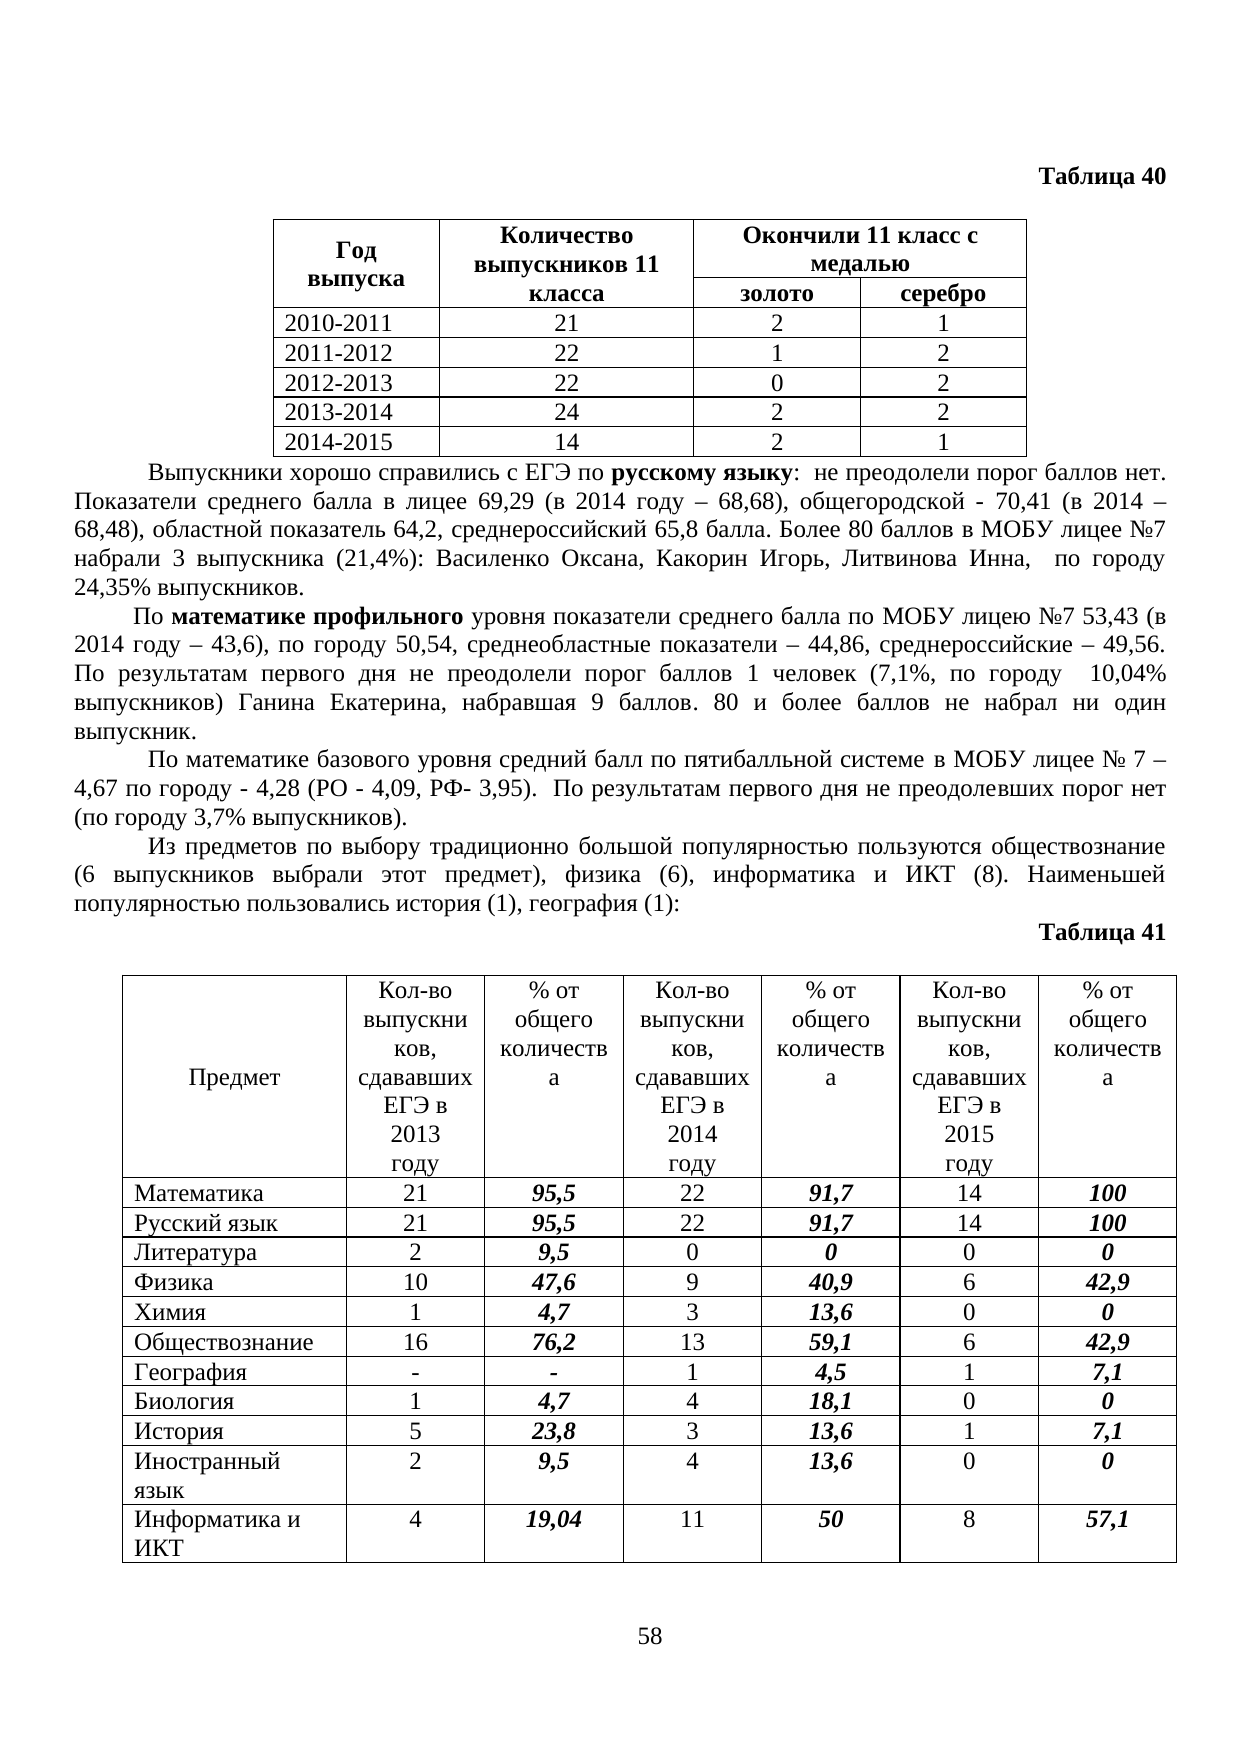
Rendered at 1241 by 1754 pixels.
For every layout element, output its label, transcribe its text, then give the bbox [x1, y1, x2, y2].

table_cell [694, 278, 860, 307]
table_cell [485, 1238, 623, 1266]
text Из предметов по выбору традиционно большой популярностью пользуются обществознание (6 выпускников выбрали этот предмет), физика (6), информатика и ИКТ (8). Наименьшей популярностью пользовались история (1), география (1): [74, 831, 1166, 917]
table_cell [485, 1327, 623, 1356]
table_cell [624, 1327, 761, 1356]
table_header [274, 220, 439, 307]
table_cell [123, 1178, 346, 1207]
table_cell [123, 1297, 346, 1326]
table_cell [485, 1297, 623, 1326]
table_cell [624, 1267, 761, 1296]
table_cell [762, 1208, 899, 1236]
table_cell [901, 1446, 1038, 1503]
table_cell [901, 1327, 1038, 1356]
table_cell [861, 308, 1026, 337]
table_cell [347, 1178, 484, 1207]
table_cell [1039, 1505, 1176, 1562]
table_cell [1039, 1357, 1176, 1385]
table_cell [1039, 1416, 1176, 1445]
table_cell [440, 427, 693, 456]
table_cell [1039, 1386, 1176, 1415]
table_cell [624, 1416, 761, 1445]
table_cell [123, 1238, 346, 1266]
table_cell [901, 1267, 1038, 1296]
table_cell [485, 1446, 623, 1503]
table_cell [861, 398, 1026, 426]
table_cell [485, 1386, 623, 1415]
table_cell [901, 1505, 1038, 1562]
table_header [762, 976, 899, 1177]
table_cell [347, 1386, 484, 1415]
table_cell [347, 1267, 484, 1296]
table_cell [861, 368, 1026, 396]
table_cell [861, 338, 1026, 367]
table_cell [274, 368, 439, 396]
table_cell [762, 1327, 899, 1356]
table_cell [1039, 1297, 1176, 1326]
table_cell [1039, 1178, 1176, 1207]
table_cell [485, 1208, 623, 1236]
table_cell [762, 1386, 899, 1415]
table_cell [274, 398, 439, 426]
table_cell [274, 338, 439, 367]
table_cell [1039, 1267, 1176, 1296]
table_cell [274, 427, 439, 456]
text Таблица 41 [74, 917, 1166, 946]
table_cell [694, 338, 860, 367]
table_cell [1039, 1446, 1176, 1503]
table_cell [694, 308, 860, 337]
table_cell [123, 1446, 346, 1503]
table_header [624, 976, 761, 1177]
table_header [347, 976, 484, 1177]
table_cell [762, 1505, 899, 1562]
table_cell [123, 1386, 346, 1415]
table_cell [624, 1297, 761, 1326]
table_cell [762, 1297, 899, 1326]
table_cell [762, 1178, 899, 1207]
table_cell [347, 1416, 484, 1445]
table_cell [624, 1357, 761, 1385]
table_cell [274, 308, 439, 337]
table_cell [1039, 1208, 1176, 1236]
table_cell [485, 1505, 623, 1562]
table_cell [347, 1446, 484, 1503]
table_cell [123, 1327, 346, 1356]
text По математике базового уровня средний балл по пятибалльной системе в МОБУ лицее № 7 – 4,67 по городу - 4,28 (РО - 4,09, РФ- 3,95). По результатам первого дня не преодолевших порог нет (по городу 3,7% выпускников). [74, 744, 1166, 831]
text По математике профильного уровня показатели среднего балла по МОБУ лицею №7 53,43 (в 2014 году – 43,6), по городу 50,54, среднеобластные показатели – 44,86, среднероссийские – 49,56. По результатам первого дня не преодолели порог баллов 1 человек (7,1%, по городу 10,04% выпускников) Ганина Екатерина, набравшая 9 баллов. 80 и более баллов не набрал ни один выпускник. [74, 601, 1166, 744]
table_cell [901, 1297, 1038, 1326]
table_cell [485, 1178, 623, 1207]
text Выпускники хорошо справились с ЕГЭ по русскому языку: не преодолели порог баллов нет. Показатели среднего балла в лицее 69,29 (в 2014 году – 68,68), общегородской - 70,41 (в 2014 – 68,48), областной показатель 64,2, среднероссийский 65,8 балла. Более 80 баллов в МОБУ лицее №7 набрали 3 выпускника (21,4%): Василенко Оксана, Какорин Игорь, Литвинова Инна, по городу 24,35% выпускников. [74, 457, 1166, 601]
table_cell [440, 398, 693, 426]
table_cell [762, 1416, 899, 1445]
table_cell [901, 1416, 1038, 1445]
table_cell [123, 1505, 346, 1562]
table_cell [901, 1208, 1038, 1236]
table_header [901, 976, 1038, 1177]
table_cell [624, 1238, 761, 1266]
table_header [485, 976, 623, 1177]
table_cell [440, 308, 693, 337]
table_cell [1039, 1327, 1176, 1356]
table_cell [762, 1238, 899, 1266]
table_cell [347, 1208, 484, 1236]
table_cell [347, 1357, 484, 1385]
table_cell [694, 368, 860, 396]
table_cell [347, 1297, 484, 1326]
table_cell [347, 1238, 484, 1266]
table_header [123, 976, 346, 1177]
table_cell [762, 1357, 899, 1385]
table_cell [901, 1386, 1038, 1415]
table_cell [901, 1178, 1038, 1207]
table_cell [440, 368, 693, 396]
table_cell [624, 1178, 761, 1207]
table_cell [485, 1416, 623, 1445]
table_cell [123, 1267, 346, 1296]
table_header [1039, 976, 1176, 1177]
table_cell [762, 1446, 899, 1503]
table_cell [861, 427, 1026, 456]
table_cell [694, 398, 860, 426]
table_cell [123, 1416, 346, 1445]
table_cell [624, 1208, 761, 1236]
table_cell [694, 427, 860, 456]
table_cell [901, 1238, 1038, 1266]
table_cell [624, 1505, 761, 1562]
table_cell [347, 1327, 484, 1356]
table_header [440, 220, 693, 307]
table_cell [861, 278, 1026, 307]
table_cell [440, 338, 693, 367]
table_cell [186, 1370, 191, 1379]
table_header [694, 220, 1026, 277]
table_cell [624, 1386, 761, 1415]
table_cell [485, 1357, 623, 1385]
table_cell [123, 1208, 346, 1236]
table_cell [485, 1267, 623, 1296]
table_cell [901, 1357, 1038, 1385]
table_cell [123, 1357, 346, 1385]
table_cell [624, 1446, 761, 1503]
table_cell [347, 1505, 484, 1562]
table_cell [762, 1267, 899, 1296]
text Таблица 40 [133, 161, 1166, 190]
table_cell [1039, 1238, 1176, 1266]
